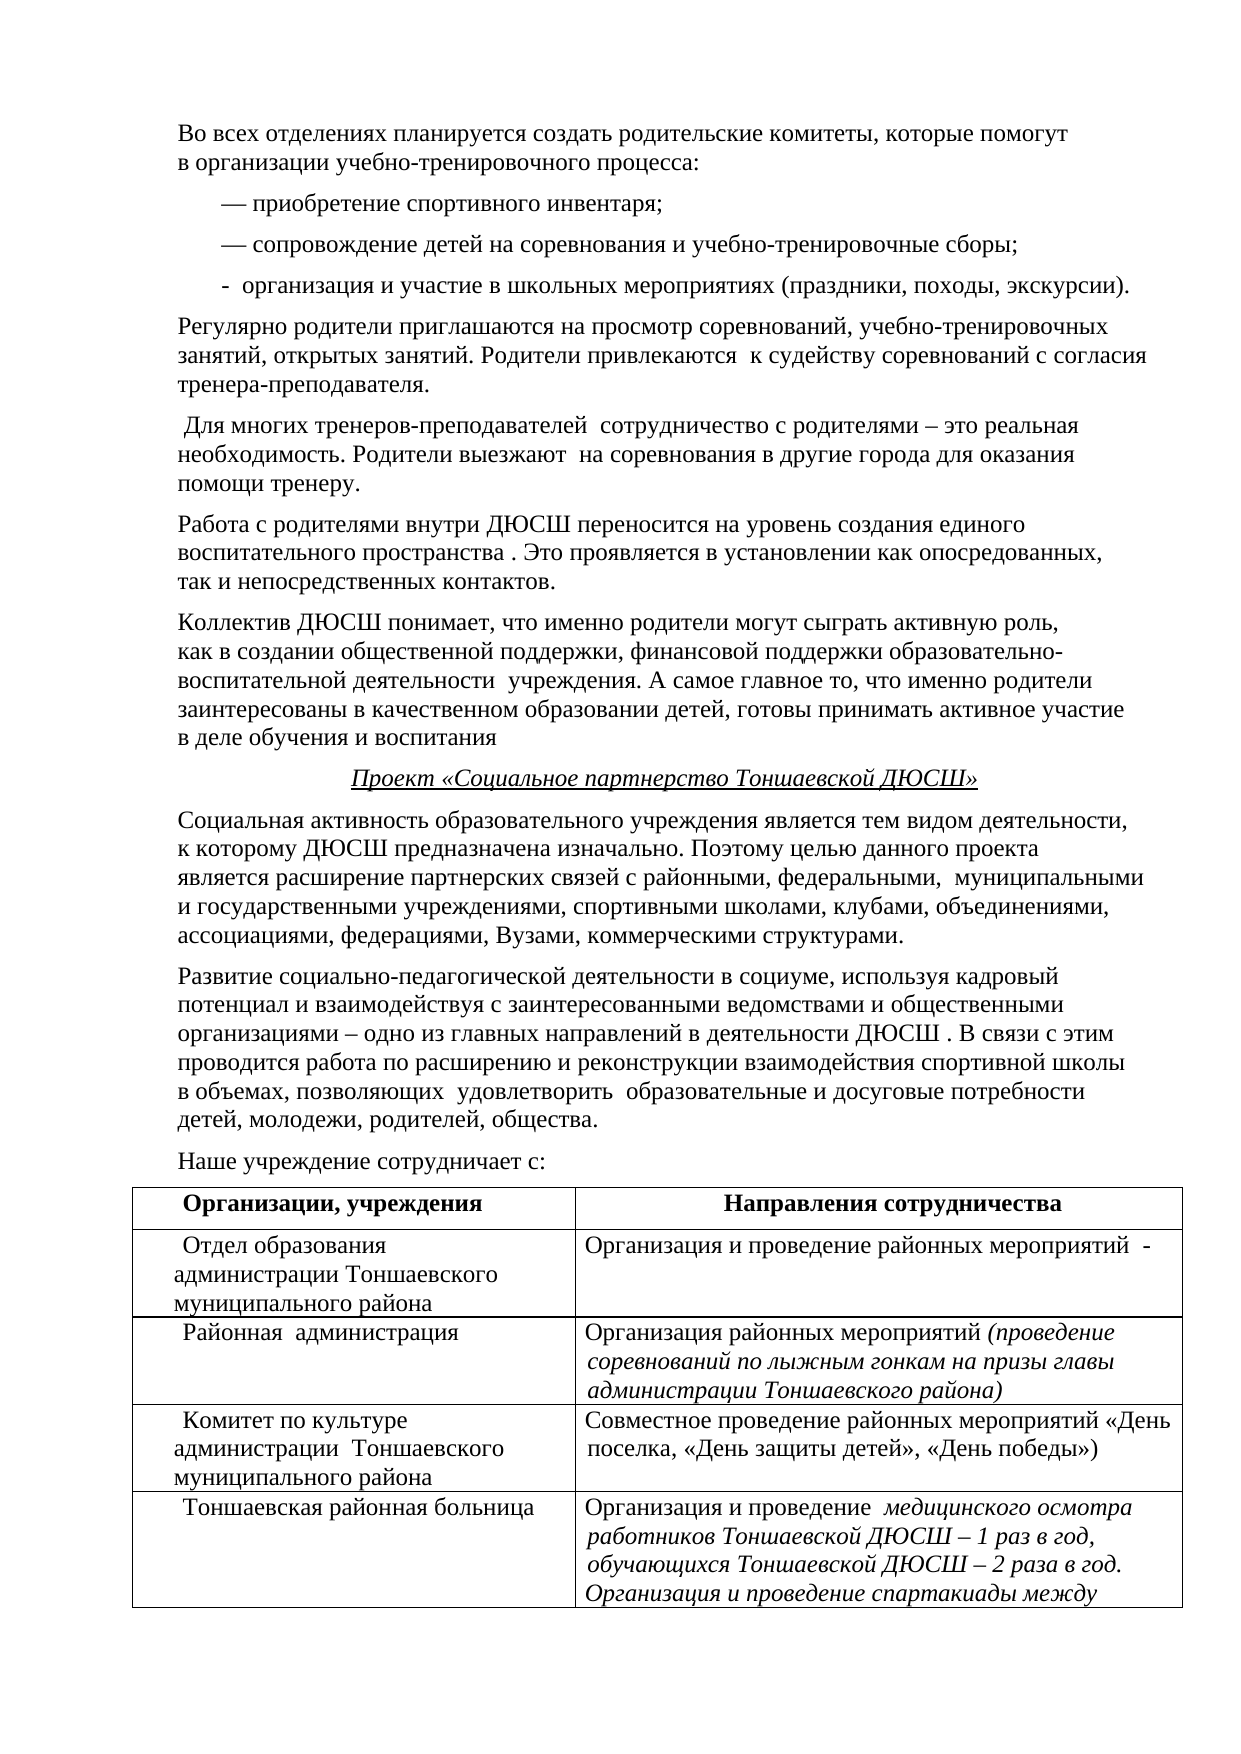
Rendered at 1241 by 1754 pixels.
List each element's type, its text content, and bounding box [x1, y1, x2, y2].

table_cell Организация и проведение районных мероприятий - [576, 1230, 1182, 1316]
text — сопровождение детей на соревнования и учебно-тренировочные сборы; [177, 229, 1152, 258]
text Работа с родителями внутри ДЮСШ переносится на уровень создания единого воспитательного пространства . Это проявляется в установлении как опосредованных, так и непосредственных контактов. [177, 509, 1152, 595]
text - организация и участие в школьных мероприятиях (праздники, походы, экскурсии). [177, 270, 1152, 299]
text Коллектив ДЮСШ понимает, что именно родители могут сыграть активную роль, как в создании общественной поддержки, финансовой поддержки образовательно-воспитательной деятельности учреждения. А самое главное то, что именно родители заинтересованы в качественном образовании детей, готовы принимать активное участие в деле обучения и воспитания [177, 607, 1152, 751]
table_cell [133, 1492, 575, 1607]
table_cell Организация районных мероприятий (проведение соревнований по лыжным гонкам на призы главы администрации Тоншаевского района) [576, 1318, 1182, 1404]
text Для многих тренеров-преподавателей сотрудничество с родителями – это реальная необходимость. Родители выезжают на соревнования в другие города для оказания помощи тренеру. [177, 410, 1152, 496]
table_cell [576, 1492, 1182, 1607]
table_cell Совместное проведение районных мероприятий «День поселка, «День защиты детей», «День победы») [576, 1405, 1182, 1491]
text Наше учреждение сотрудничает с: [177, 1146, 1152, 1174]
text Социальная активность образовательного учреждения является тем видом деятельности, к которому ДЮСШ предназначена изначально. Поэтому целью данного проекта является расширение партнерских связей с районными, федеральными, муниципальными и государственными учреждениями, спортивными школами, клубами, объединениями, ассоциациями, федерациями, Вузами, коммерческими структурами. [177, 805, 1152, 948]
text Развитие социально-педагогической деятельности в социуме, используя кадровый потенциал и взаимодействуя с заинтересованными ведомствами и общественными организациями – одно из главных направлений в деятельности ДЮСШ . В связи с этим проводится работа по расширению и реконструкции взаимодействия спортивной школы в объемах, позволяющих удовлетворить образовательные и досуговые потребности детей, молодежи, родителей, общества. [177, 961, 1152, 1133]
table_cell Комитет по культуре администрации Тоншаевского муниципального района [133, 1405, 575, 1491]
text Во всех отделениях планируется создать родительские комитеты, которые помогут в организации учебно-тренировочного процесса: [177, 118, 1152, 176]
table_header Организации, учреждения [133, 1188, 575, 1229]
text Регулярно родители приглашаются на просмотр соревнований, учебно-тренировочных занятий, открытых занятий. Родители привлекаются к судейству соревнований с согласия тренера-преподавателя. [177, 311, 1152, 398]
table_cell Отдел образования администрации Тоншаевского муниципального района [133, 1230, 575, 1316]
text — приобретение спортивного инвентаря; [177, 188, 1152, 217]
table_cell Районная администрация [133, 1318, 575, 1404]
table_header Направления сотрудничества [576, 1188, 1182, 1229]
text Проект «Социальное партнерство Тоншаевской ДЮСШ» [177, 763, 1152, 792]
